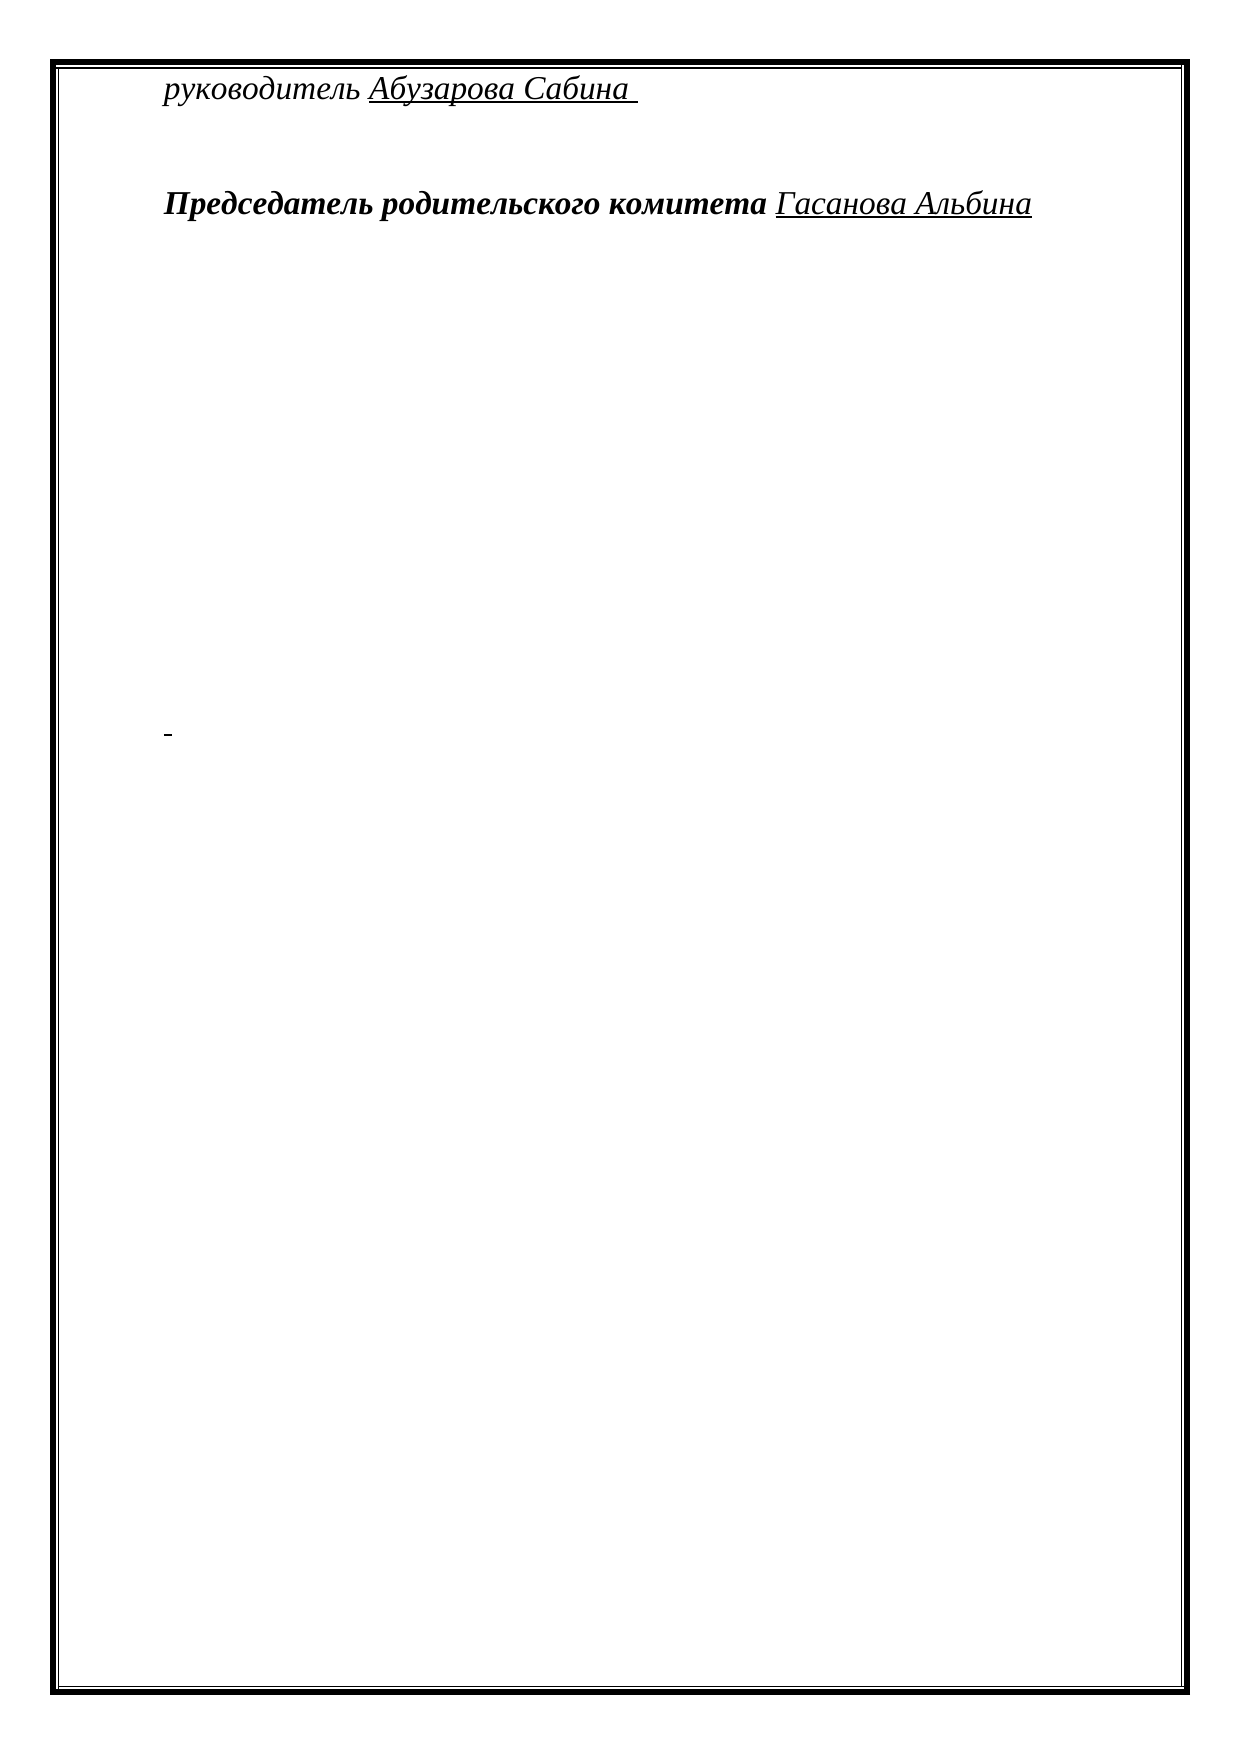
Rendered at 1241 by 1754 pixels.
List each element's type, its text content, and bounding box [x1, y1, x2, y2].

list Председатель родительского комитета Гасанова Альбина [164, 183, 1152, 221]
list руководитель Абузарова Сабина [164, 69, 1152, 106]
